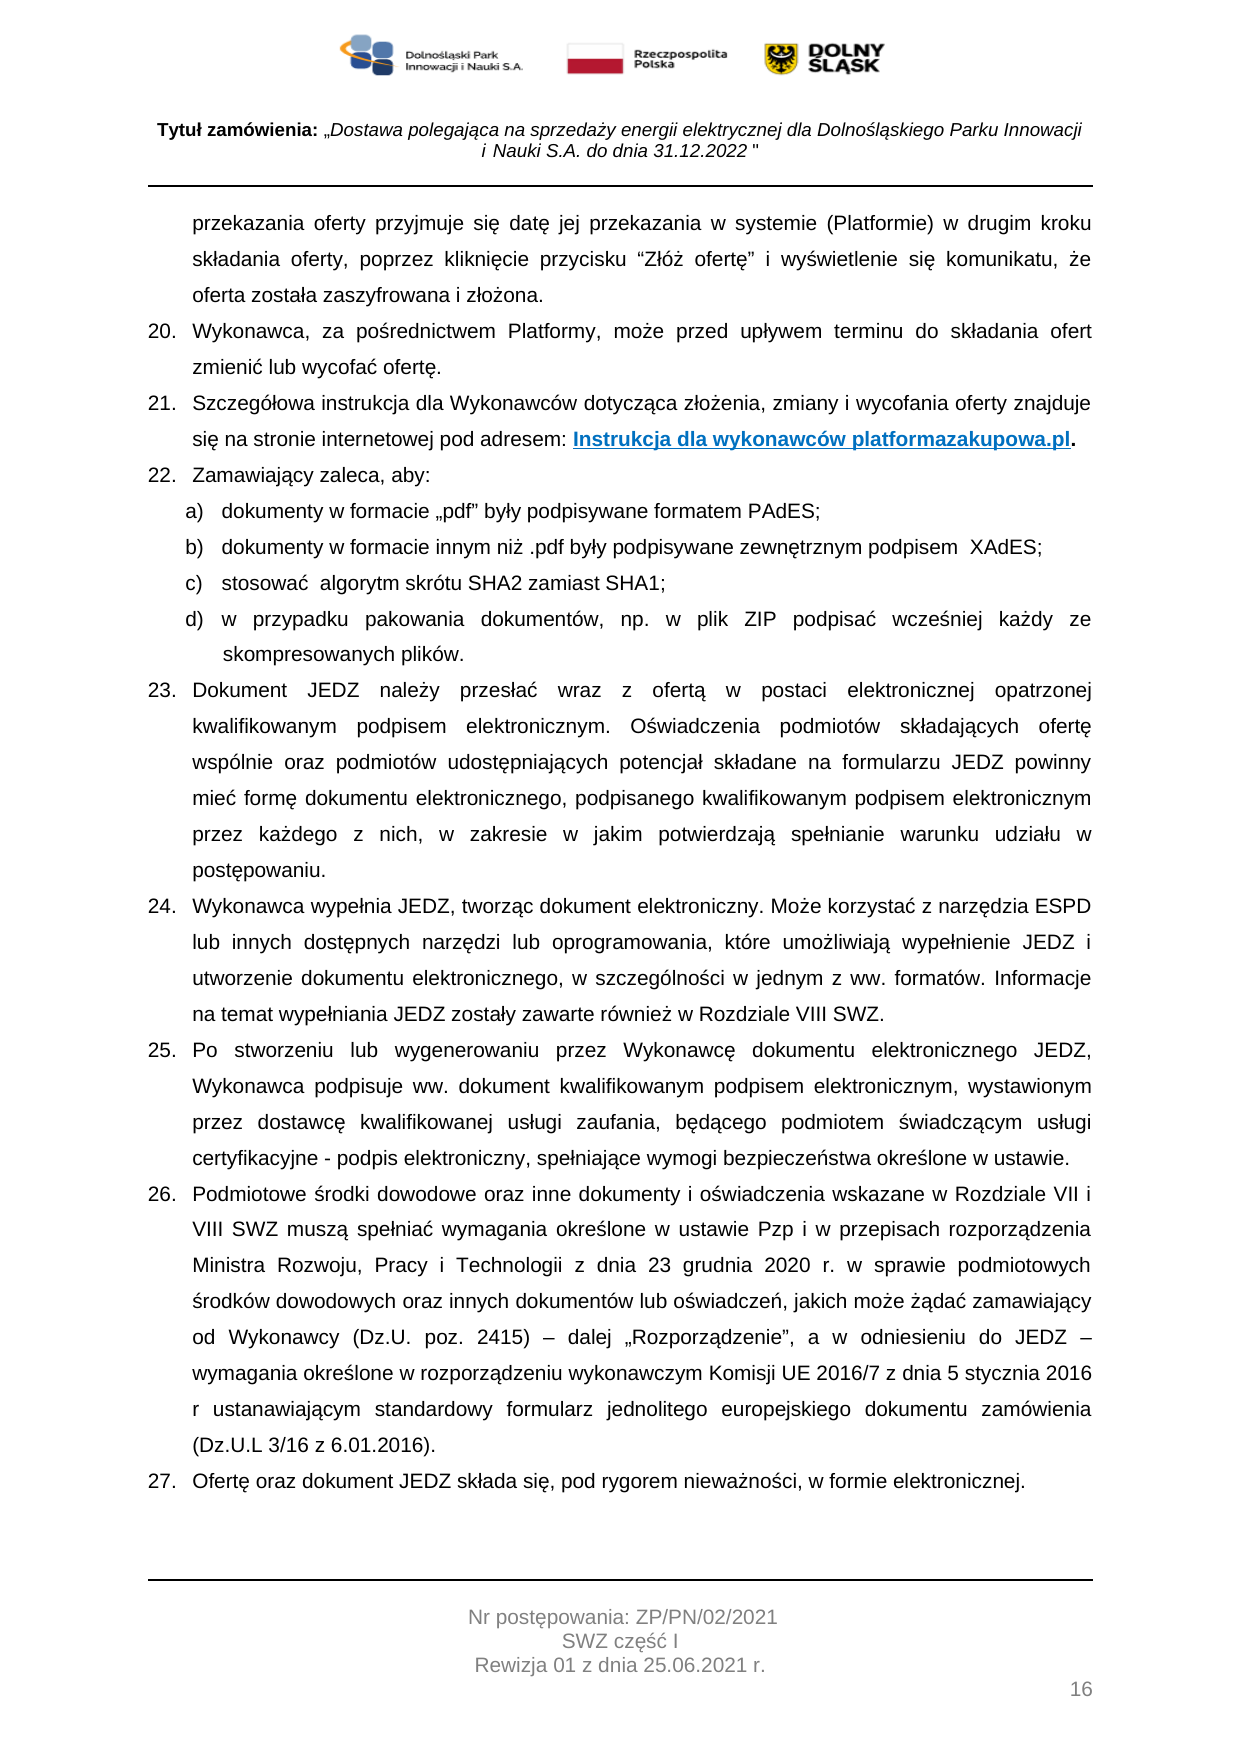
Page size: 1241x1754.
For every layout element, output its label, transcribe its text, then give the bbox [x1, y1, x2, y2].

list dokumenty w formacie „pdf” były podpisywane formatem PAdES; [185, 498, 1093, 522]
list Zamawiający zaleca, aby: [148, 463, 1093, 487]
list Wykonawca wypełnia JEDZ, tworząc dokument elektroniczny. Może korzystać z narzędzia ESPD lub innych dostępnych narzędzi lub oprogramowania, które umożliwiają wypełnienie JEDZ i utworzenie dokumentu elektronicznego, w szczególności w jednym z ww. formatów. Informacje na temat wypełniania JEDZ zostały zawarte również w Rozdziale VIII SWZ. [148, 894, 1093, 1026]
list Ofertę oraz dokument JEDZ składa się, pod rygorem nieważności, w formie elektronicznej. [148, 1469, 1093, 1493]
picture [295, 0, 930, 119]
list Wykonawca, za pośrednictwem Platformy, może przed upływem terminu do składania ofert zmienić lub wycofać ofertę. [148, 319, 1093, 379]
list dokumenty w formacie innym niż .pdf były podpisywane zewnętrznym podpisem XAdES; [185, 534, 1093, 558]
list Dokument JEDZ należy przesłać wraz z ofertą w postaci elektronicznej opatrzonej kwalifikowanym podpisem elektronicznym. Oświadczenia podmiotów składających ofertę wspólnie oraz podmiotów udostępniających potencjał składane na formularzu JEDZ powinny mieć formę dokumentu elektronicznego, podpisanego kwalifikowanym podpisem elektronicznym przez każdego z nich, w zakresie w jakim potwierdzają spełnianie warunku udziału w postępowaniu. [148, 678, 1093, 882]
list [148, 211, 1093, 307]
list Podmiotowe środki dowodowe oraz inne dokumenty i oświadczenia wskazane w Rozdziale VII i VIII SWZ muszą spełniać wymagania określone w ustawie Pzp i w przepisach rozporządzenia Ministra Rozwoju, Pracy i Technologii z dnia 23 grudnia 2020 r. w sprawie podmiotowych środków dowodowych oraz innych dokumentów lub oświadczeń, jakich może żądać zamawiający od Wykonawcy (Dz.U. poz. 2415) – dalej „Rozporządzenie”, a w odniesieniu do JEDZ – wymagania określone w rozporządzeniu wykonawczym Komisji UE 2016/7 z dnia 5 stycznia 2016 r ustanawiającym standardowy formularz jednolitego europejskiego dokumentu zamówienia (Dz.U.L 3/16 z 6.01.2016). [148, 1181, 1093, 1457]
list Po stworzeniu lub wygenerowaniu przez Wykonawcę dokumentu elektronicznego JEDZ, Wykonawca podpisuje ww. dokument kwalifikowanym podpisem elektronicznym, wystawionym przez dostawcę kwalifikowanej usługi zaufania, będącego podmiotem świadczącym usługi certyfikacyjne - podpis elektroniczny, spełniające wymogi bezpieczeństwa określone w ustawie. [148, 1038, 1093, 1169]
list Szczegółowa instrukcja dla Wykonawców dotycząca złożenia, zmiany i wycofania oferty znajduje się na stronie internetowej pod adresem: Instrukcja dla wykonawców platformazakupowa.pl. [148, 391, 1093, 451]
list stosować algorytm skrótu SHA2 zamiast SHA1; [185, 570, 1093, 594]
list w przypadku pakowania dokumentów, np. w plik ZIP podpisać wcześniej każdy ze skompresowanych plików. [185, 606, 1093, 666]
